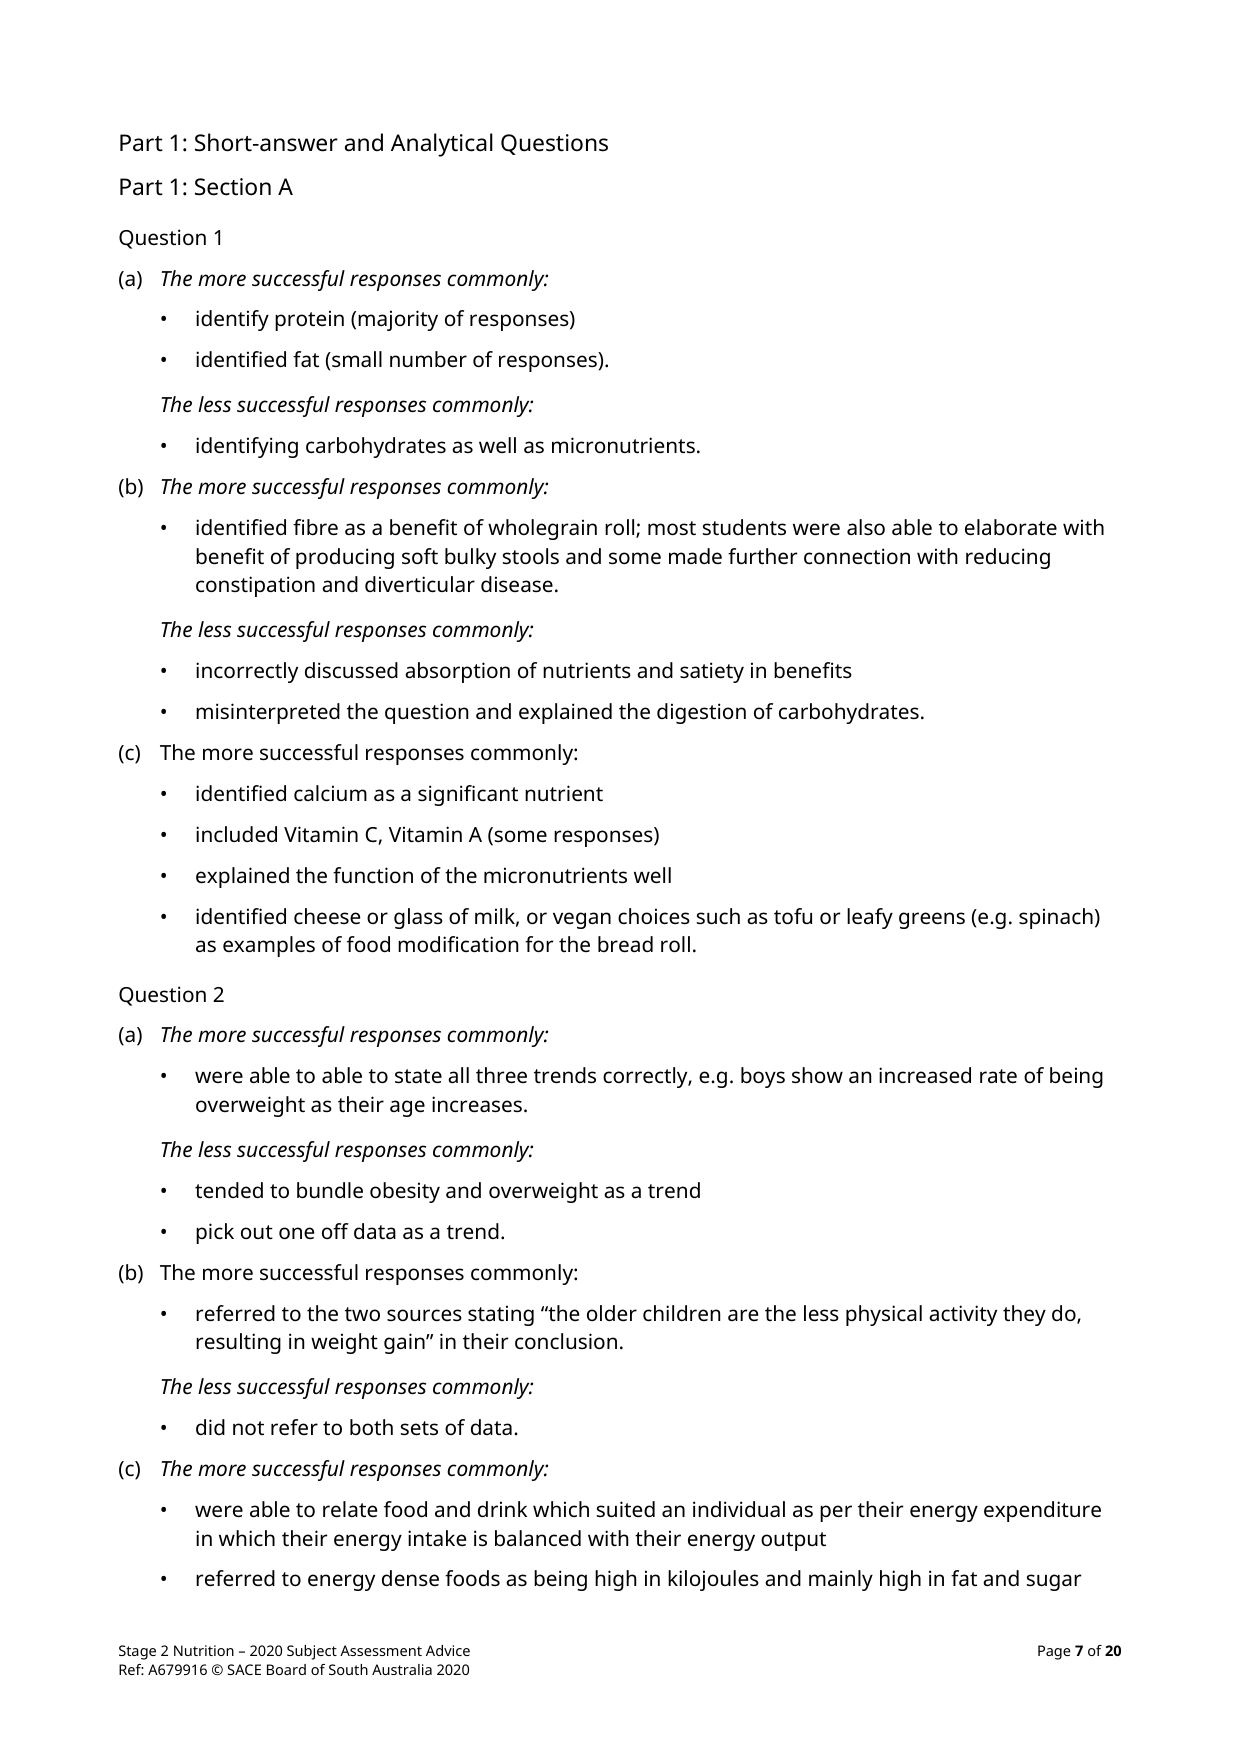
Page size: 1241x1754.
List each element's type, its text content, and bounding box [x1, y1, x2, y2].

text • incorrectly discussed absorption of nutrients and satiety in benefits [159, 656, 1122, 685]
text • did not refer to both sets of data. [159, 1413, 1122, 1442]
text • identifying carbohydrates as well as micronutrients. [159, 432, 1122, 460]
text • tended to bundle obesity and overweight as a trend [159, 1176, 1122, 1204]
text • referred to the two sources stating “the older children are the less physical activity they do, resulting in weight gain” in their conclusion. [159, 1299, 1122, 1356]
text Question 2 [118, 980, 1122, 1008]
text • identified fat (small number of responses). [159, 346, 1122, 374]
subtitle Part 1: Short-answer and Analytical Questions [118, 127, 1122, 158]
text The less successful responses commonly: [159, 391, 1122, 419]
text The less successful responses commonly: [159, 615, 1122, 644]
text (c) The more successful responses commonly: [118, 738, 1122, 767]
text (c) The more successful responses commonly: [118, 1454, 1122, 1483]
text • explained the function of the micronutrients well [159, 861, 1122, 889]
text • identified cheese or glass of milk, or vegan choices such as tofu or leafy greens (e.g. spinach) as examples of food modification for the bread roll. [159, 902, 1122, 959]
text • referred to energy dense foods as being high in kilojoules and mainly high in fat and sugar [159, 1564, 1122, 1593]
text • identify protein (majority of responses) [159, 304, 1122, 333]
text • identified fibre as a benefit of wholegrain roll; most students were also able to elaborate with benefit of producing soft bulky stools and some made further connection with reducing constipation and diverticular disease. [159, 513, 1122, 599]
text (a) The more successful responses commonly: [118, 1021, 1122, 1049]
text • were able to relate food and drink which suited an individual as per their energy expenditure in which their energy intake is balanced with their energy output [159, 1495, 1122, 1552]
text (b) The more successful responses commonly: [118, 1258, 1122, 1286]
text • identified calcium as a significant nutrient [159, 779, 1122, 808]
text The less successful responses commonly: [159, 1372, 1122, 1401]
text • included Vitamin C, Vitamin A (some responses) [159, 820, 1122, 848]
text The less successful responses commonly: [159, 1135, 1122, 1163]
text Question 1 [118, 223, 1122, 251]
text (a) The more successful responses commonly: [118, 264, 1122, 292]
text • pick out one off data as a trend. [159, 1217, 1122, 1245]
text • were able to able to state all three trends correctly, e.g. boys show an increased rate of being overweight as their age increases. [159, 1062, 1122, 1118]
subtitle Part 1: Section A [118, 171, 1122, 202]
text (b) The more successful responses commonly: [118, 472, 1122, 501]
text • misinterpreted the question and explained the digestion of carbohydrates. [159, 697, 1122, 726]
